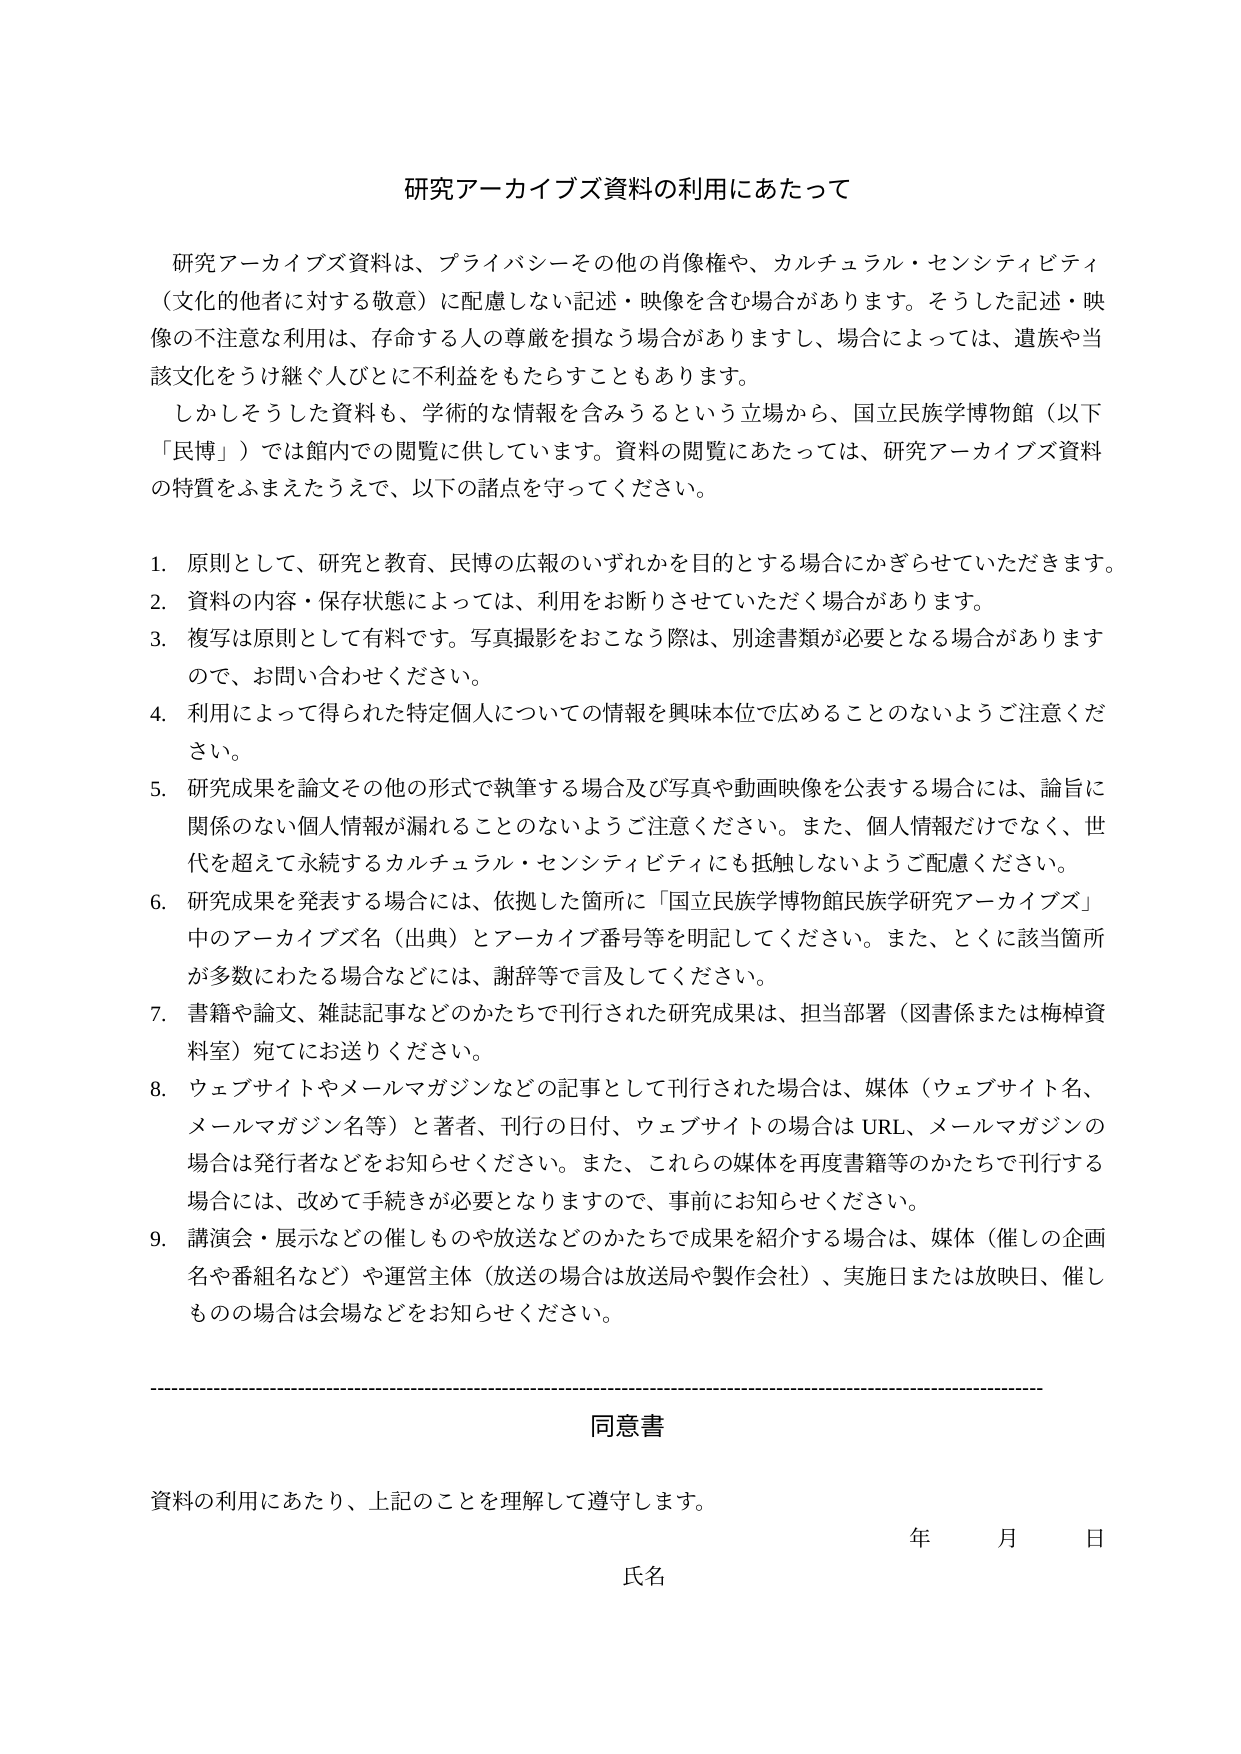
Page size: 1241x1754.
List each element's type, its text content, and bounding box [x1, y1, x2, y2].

text ------------------------------------------------------------------------------------------------------------------------------- [150, 1368, 1106, 1406]
text 年 月 日 [150, 1518, 1106, 1556]
list 研究成果を論文その他の形式で執筆する場合及び写真や動画映像を公表する場合には、論旨に関係のない個人情報が漏れることのないようご注意ください。また、個人情報だけでなく、世代を超えて永続するカルチュラル・センシティビティにも抵触しないようご配慮ください。 [150, 768, 1106, 881]
text 氏名 [622, 1556, 1106, 1593]
list 複写は原則として有料です。写真撮影をおこなう際は、別途書類が必要となる場合がありますので、お問い合わせください。 [150, 618, 1106, 693]
text 資料の利用にあたり、上記のことを理解して遵守します。 [150, 1481, 1106, 1518]
list ウェブサイトやメールマガジンなどの記事として刊行された場合は、媒体（ウェブサイト名、メールマガジン名等）と著者、刊行の日付、ウェブサイトの場合はURL、メールマガジンの場合は発行者などをお知らせください。また、これらの媒体を再度書籍等のかたちで刊行する場合には、改めて手続きが必要となりますので、事前にお知らせください。 [150, 1068, 1106, 1218]
list 資料の内容・保存状態によっては、利用をお断りさせていただく場合があります。 [150, 581, 1106, 618]
list 利用によって得られた特定個人についての情報を興味本位で広めることのないようご注意ください。 [150, 693, 1106, 768]
text 同意書 [150, 1406, 1106, 1443]
list 研究成果を発表する場合には、依拠した箇所に「国立民族学博物館民族学研究アーカイブズ」中のアーカイブズ名（出典）とアーカイブ番号等を明記してください。また、とくに該当箇所が多数にわたる場合などには、謝辞等で言及してください。 [150, 881, 1106, 993]
text しかしそうした資料も、学術的な情報を含みうるという立場から、国立民族学博物館（以下「民博」）では館内での閲覧に供しています。資料の閲覧にあたっては、研究アーカイブズ資料の特質をふまえたうえで、以下の諸点を守ってください。 [150, 393, 1106, 506]
text 研究アーカイブズ資料の利用にあたって [150, 168, 1106, 206]
list 原則として、研究と教育、民博の広報のいずれかを目的とする場合にかぎらせていただきます。 [150, 543, 1106, 581]
list 書籍や論文、雑誌記事などのかたちで刊行された研究成果は、担当部署（図書係または梅棹資料室）宛てにお送りください。 [150, 993, 1106, 1068]
text 研究アーカイブズ資料は、プライバシーその他の肖像権や、カルチュラル・センシティビティ（文化的他者に対する敬意）に配慮しない記述・映像を含む場合があります。そうした記述・映像の不注意な利用は、存命する人の尊厳を損なう場合がありますし、場合によっては、遺族や当該文化をうけ継ぐ人びとに不利益をもたらすこともあります。 [150, 243, 1106, 393]
list 講演会・展示などの催しものや放送などのかたちで成果を紹介する場合は、媒体（催しの企画名や番組名など）や運営主体（放送の場合は放送局や製作会社）、実施日または放映日、催しものの場合は会場などをお知らせください。 [150, 1218, 1106, 1331]
